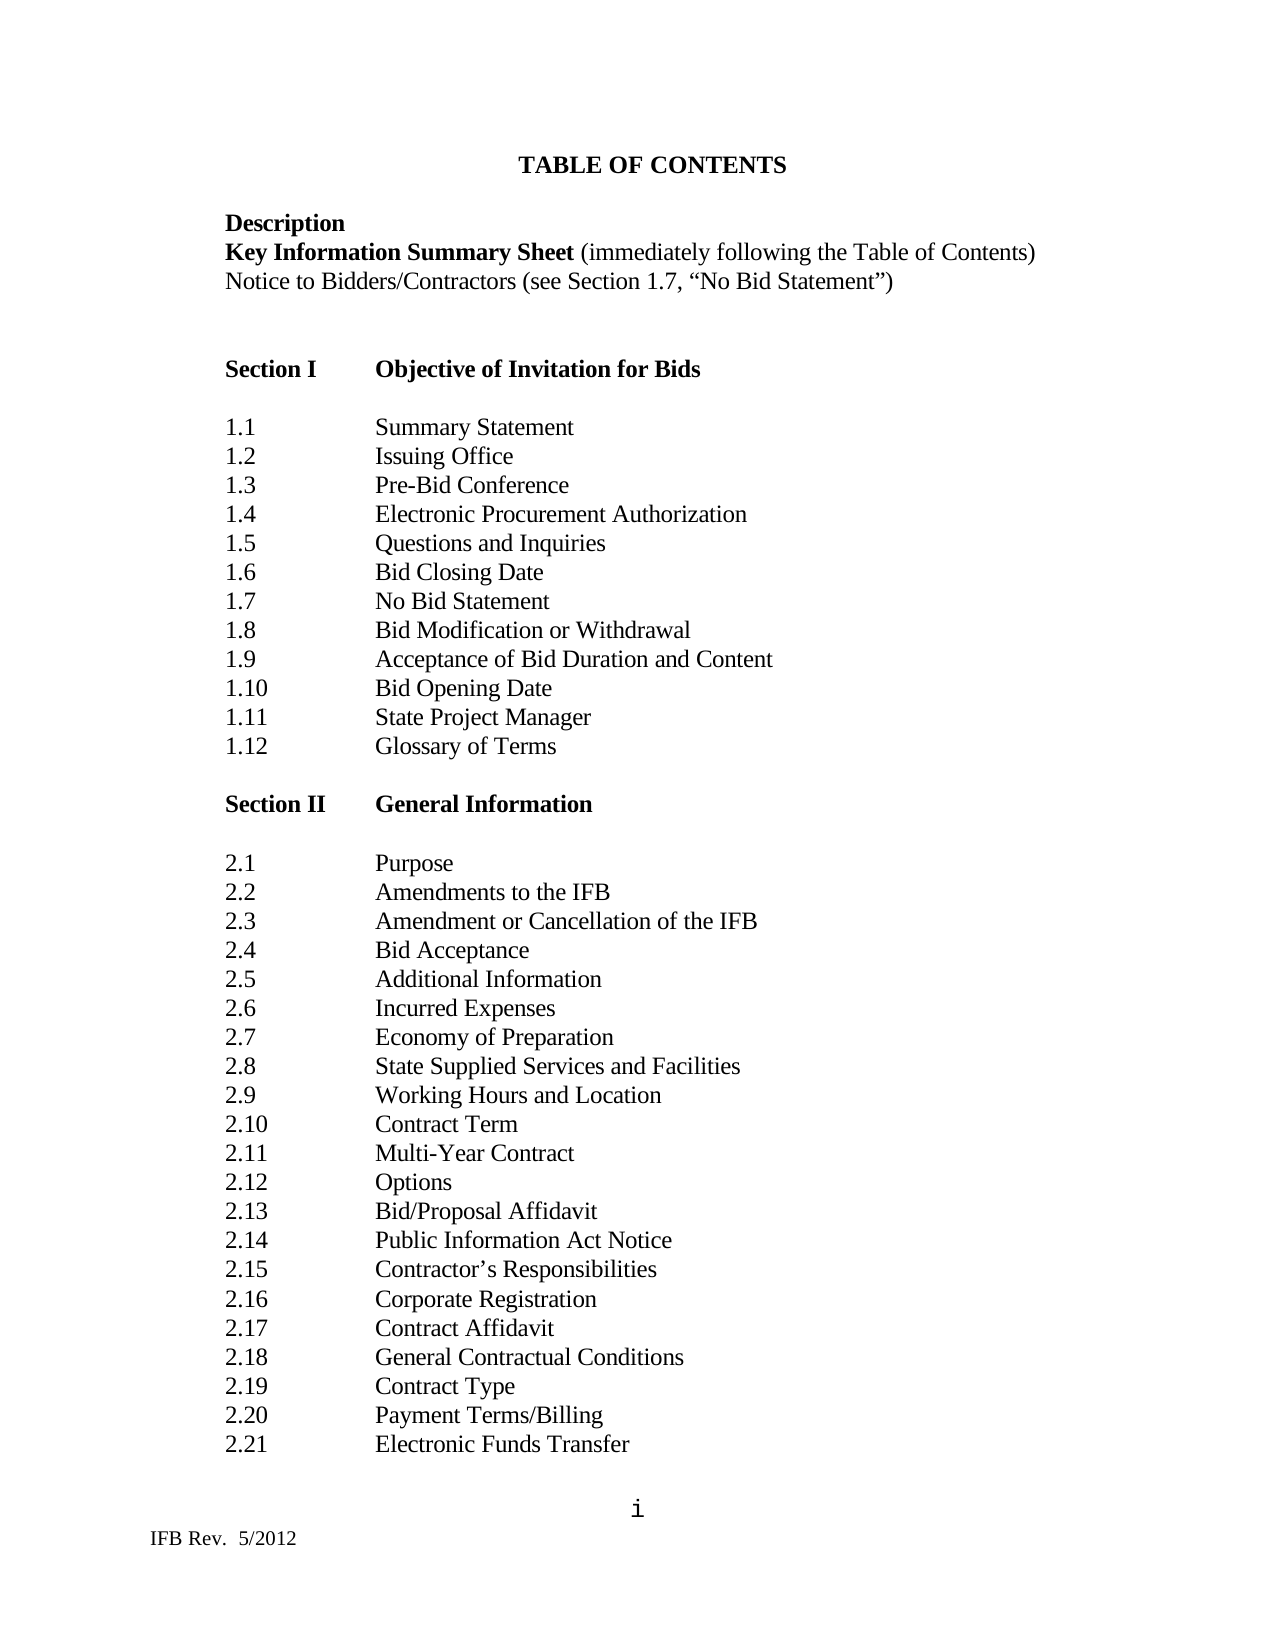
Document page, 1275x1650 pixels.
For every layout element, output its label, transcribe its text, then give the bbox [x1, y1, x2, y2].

subtitle Section II General Information [150, 789, 1125, 818]
list General Contractual Conditions [225, 1342, 1125, 1371]
text Description [150, 208, 1125, 237]
text 2.3 Amendment or Cancellation of the IFB [150, 906, 1125, 935]
text Notice to Bidders/Contractors (see Section 1.7, “No Bid Statement”) [150, 266, 1125, 295]
text 1.1 Summary Statement [150, 412, 1125, 441]
text 2.12 Options [225, 1167, 1125, 1196]
text 2.8 State Supplied Services and Facilities [150, 1051, 1125, 1080]
list Electronic Funds Transfer [225, 1429, 1125, 1458]
text Section I Objective of Invitation for Bids [150, 353, 1125, 382]
list Contract Type [225, 1371, 1125, 1400]
list Corporate Registration [225, 1283, 1125, 1312]
text TABLE OF CONTENTS [225, 150, 1080, 179]
text 1.6 Bid Closing Date [150, 557, 1125, 586]
text 2.4 Bid Acceptance [150, 935, 1125, 964]
text 1.9 Acceptance of Bid Duration and Content [150, 644, 1125, 673]
text 1.8 Bid Modification or Withdrawal [150, 615, 1125, 644]
text 2.13 Bid/Proposal Affidavit [150, 1196, 1125, 1225]
text 2.15 Contractor’s Responsibilities [150, 1254, 1125, 1283]
list State Project Manager [225, 702, 1125, 731]
text 2.1 Purpose [150, 847, 1125, 877]
text 1.3 Pre-Bid Conference [150, 470, 1125, 499]
text 2.6 Incurred Expenses [150, 993, 1125, 1022]
text 1.4 Electronic Procurement Authorization [150, 499, 1125, 528]
text 2.10 Contract Term [150, 1109, 1125, 1138]
text 1.5 Questions and Inquiries [150, 528, 1125, 557]
text 1.7 No Bid Statement [150, 586, 1125, 615]
list Payment Terms/Billing [225, 1400, 1125, 1429]
text 2.11 Multi-Year Contract [225, 1138, 1125, 1167]
text 2.5 Additional Information [150, 964, 1125, 993]
text 2.7 Economy of Preparation [150, 1022, 1125, 1051]
text 2.14 Public Information Act Notice [150, 1225, 1125, 1254]
text 2.2 Amendments to the IFB [150, 877, 1125, 906]
list Bid Opening Date [225, 673, 1125, 702]
text 1.2 Issuing Office [150, 441, 1125, 470]
list Contract Affidavit [225, 1312, 1125, 1342]
text Key Information Summary Sheet (immediately following the Table of Contents) [150, 237, 1125, 266]
text 2.9 Working Hours and Location [150, 1080, 1125, 1109]
list Glossary of Terms [225, 731, 1125, 760]
